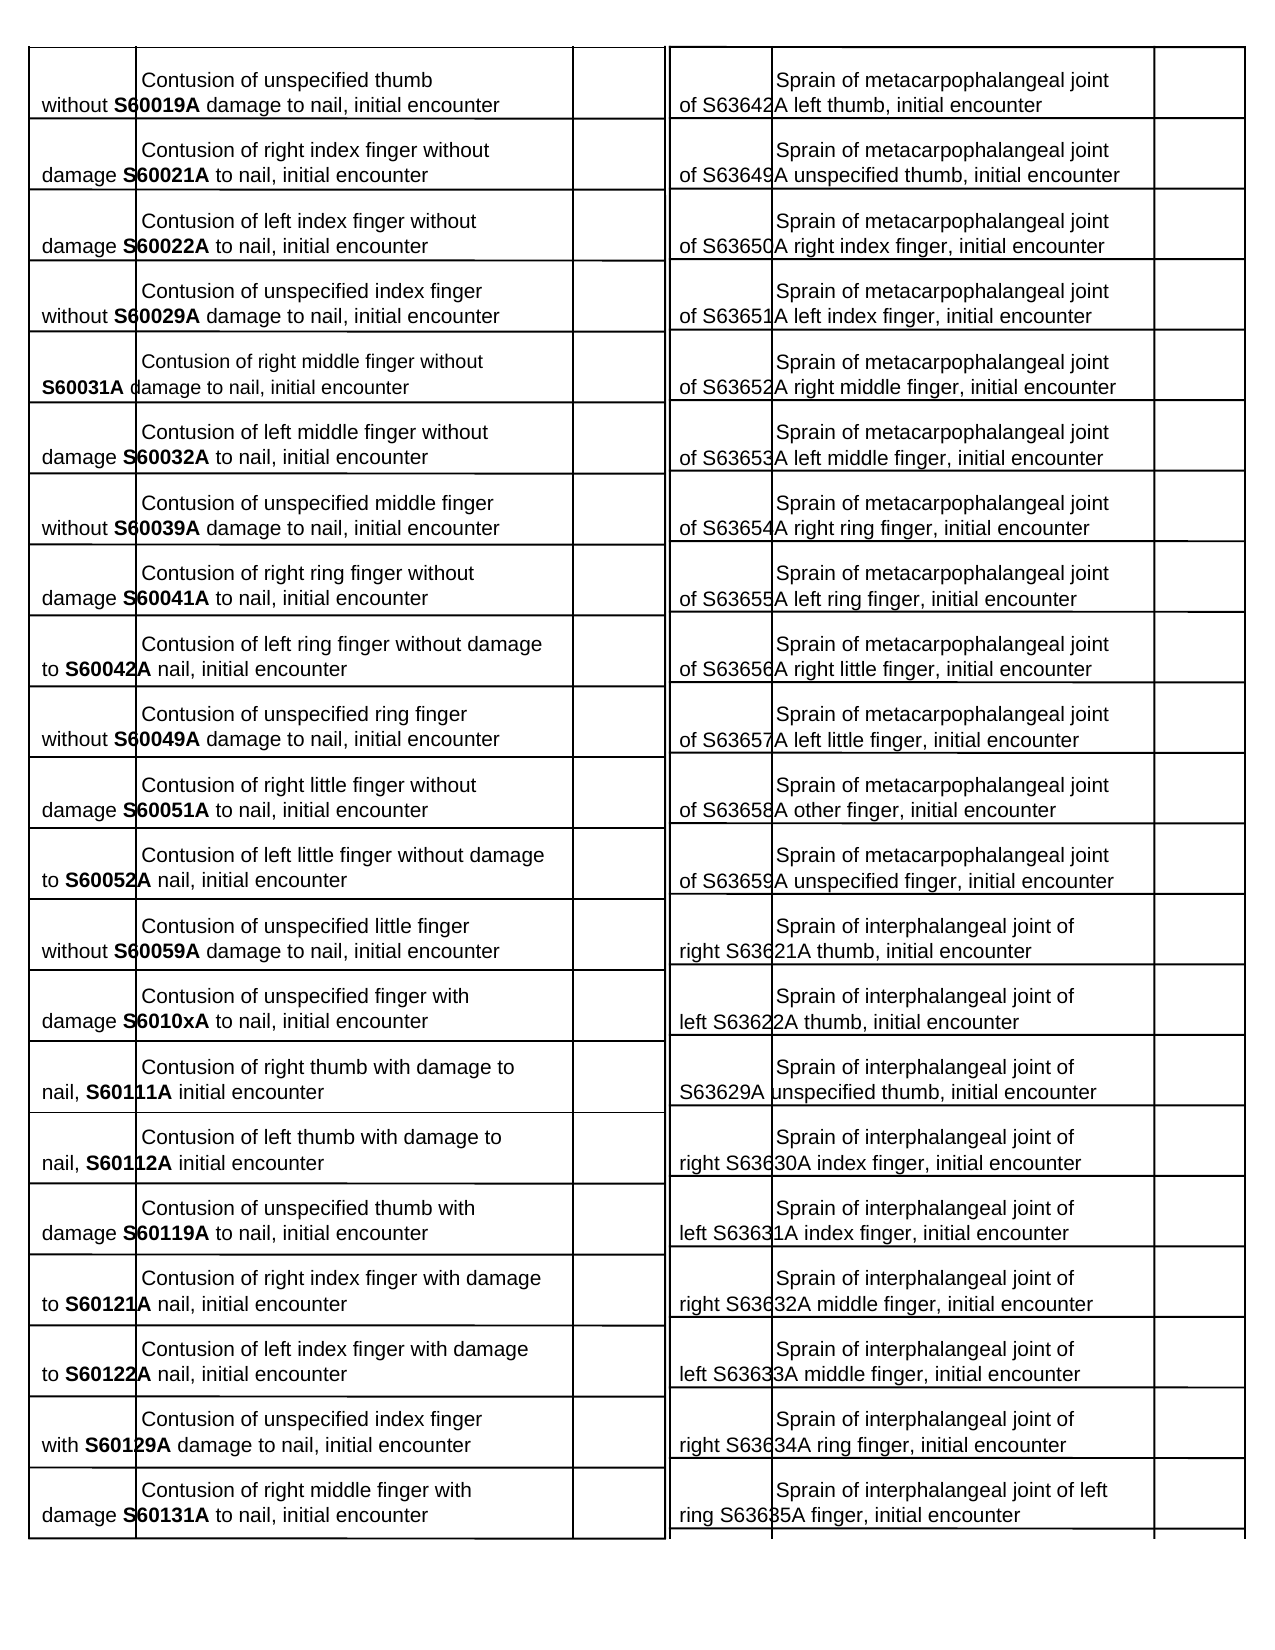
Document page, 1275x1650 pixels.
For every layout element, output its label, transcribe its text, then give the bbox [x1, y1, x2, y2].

text Sprain of interphalangeal joint of S63629A unspecified thumb, initial encounter [679, 1055, 1100, 1104]
text Contusion of right thumb with damage to nail, S60111A initial encounter [42, 1054, 556, 1104]
text Contusion of right ring finger without damage S60041A to nail, initial encounter [42, 561, 552, 610]
text Contusion of right middle finger with damage S60131A to nail, initial encounter [42, 1478, 550, 1527]
text Contusion of unspecified ring finger without S60049A damage to nail, initial encounter [42, 702, 537, 751]
text Contusion of left index finger without damage S60022A to nail, initial encounter [42, 208, 556, 258]
text Contusion of unspecified middle finger without S60039A damage to nail, initial encounter [42, 490, 562, 540]
text Sprain of metacarpophalangeal joint of S63655A left ring finger, initial encounter [679, 561, 1131, 610]
text Sprain of metacarpophalangeal joint of S63649A unspecified thumb, initial encounter [679, 138, 1131, 187]
text Contusion of right index finger with damage to S60121A nail, initial encounter [42, 1266, 562, 1315]
text Sprain of interphalangeal joint of left S63631A index finger, initial encounter [679, 1196, 1106, 1245]
text Contusion of right index finger without damage S60021A to nail, initial encounter [42, 138, 569, 187]
text Contusion of left middle finger without damage S60032A to nail, initial encounter [42, 420, 567, 469]
text Contusion of unspecified thumb with damage S60119A to nail, initial encounter [42, 1196, 554, 1245]
text Sprain of interphalangeal joint of right S63634A ring finger, initial encounter [679, 1407, 1119, 1457]
text Contusion of left ring finger without damage to S60042A nail, initial encounter [42, 631, 562, 681]
text Sprain of interphalangeal joint of right S63621A thumb, initial encounter [679, 914, 1119, 963]
text Sprain of interphalangeal joint of left S63622A thumb, initial encounter [679, 984, 1106, 1033]
text Contusion of left index finger with damage to S60122A nail, initial encounter [42, 1337, 550, 1386]
text Sprain of metacarpophalangeal joint of S63642A left thumb, initial encounter [679, 67, 1131, 117]
text Sprain of metacarpophalangeal joint of S63654A right ring finger, initial encounter [679, 491, 1131, 540]
text Sprain of metacarpophalangeal joint of S63656A right little finger, initial encounter [679, 632, 1131, 681]
text Contusion of right little finger without damage S60051A to nail, initial encounter [42, 772, 554, 822]
text Contusion of unspecified thumb without S60019A damage to nail, initial encounter [42, 67, 502, 117]
text Contusion of left thumb with damage to nail, S60112A initial encounter [42, 1125, 544, 1174]
text Sprain of interphalangeal joint of left S63633A middle finger, initial encounter [679, 1337, 1106, 1386]
text Contusion of right middle finger without S60031A damage to nail, initial encounter [42, 349, 498, 399]
text Sprain of metacarpophalangeal joint of S63651A left index finger, initial encounter [679, 279, 1131, 328]
text Sprain of metacarpophalangeal joint of S63652A right middle finger, initial encounter [679, 349, 1131, 399]
text Contusion of unspecified little finger without S60059A damage to nail, initial encounter [42, 913, 537, 963]
text Sprain of metacarpophalangeal joint of S63653A left middle finger, initial encounter [679, 420, 1131, 469]
text Contusion of unspecified finger with damage S6010xA to nail, initial encounter [42, 984, 548, 1033]
text Sprain of metacarpophalangeal joint of S63658A other finger, initial encounter [679, 773, 1131, 822]
text Sprain of interphalangeal joint of left ring S63635A finger, initial encounter [679, 1478, 1146, 1527]
text Contusion of unspecified index finger without S60029A damage to nail, initial encounter [42, 279, 552, 328]
text Sprain of interphalangeal joint of right S63632A middle finger, initial encounter [679, 1266, 1119, 1316]
text Sprain of interphalangeal joint of right S63630A index finger, initial encounter [679, 1125, 1119, 1174]
text Sprain of metacarpophalangeal joint of S63650A right index finger, initial encounter [679, 208, 1131, 258]
text Contusion of unspecified index finger with S60129A damage to nail, initial encounter [42, 1407, 523, 1456]
text Contusion of left little finger without damage to S60052A nail, initial encounter [42, 843, 564, 892]
text Sprain of metacarpophalangeal joint of S63659A unspecified finger, initial encounter [679, 843, 1131, 892]
text Sprain of metacarpophalangeal joint of S63657A left little finger, initial encounter [679, 702, 1131, 751]
